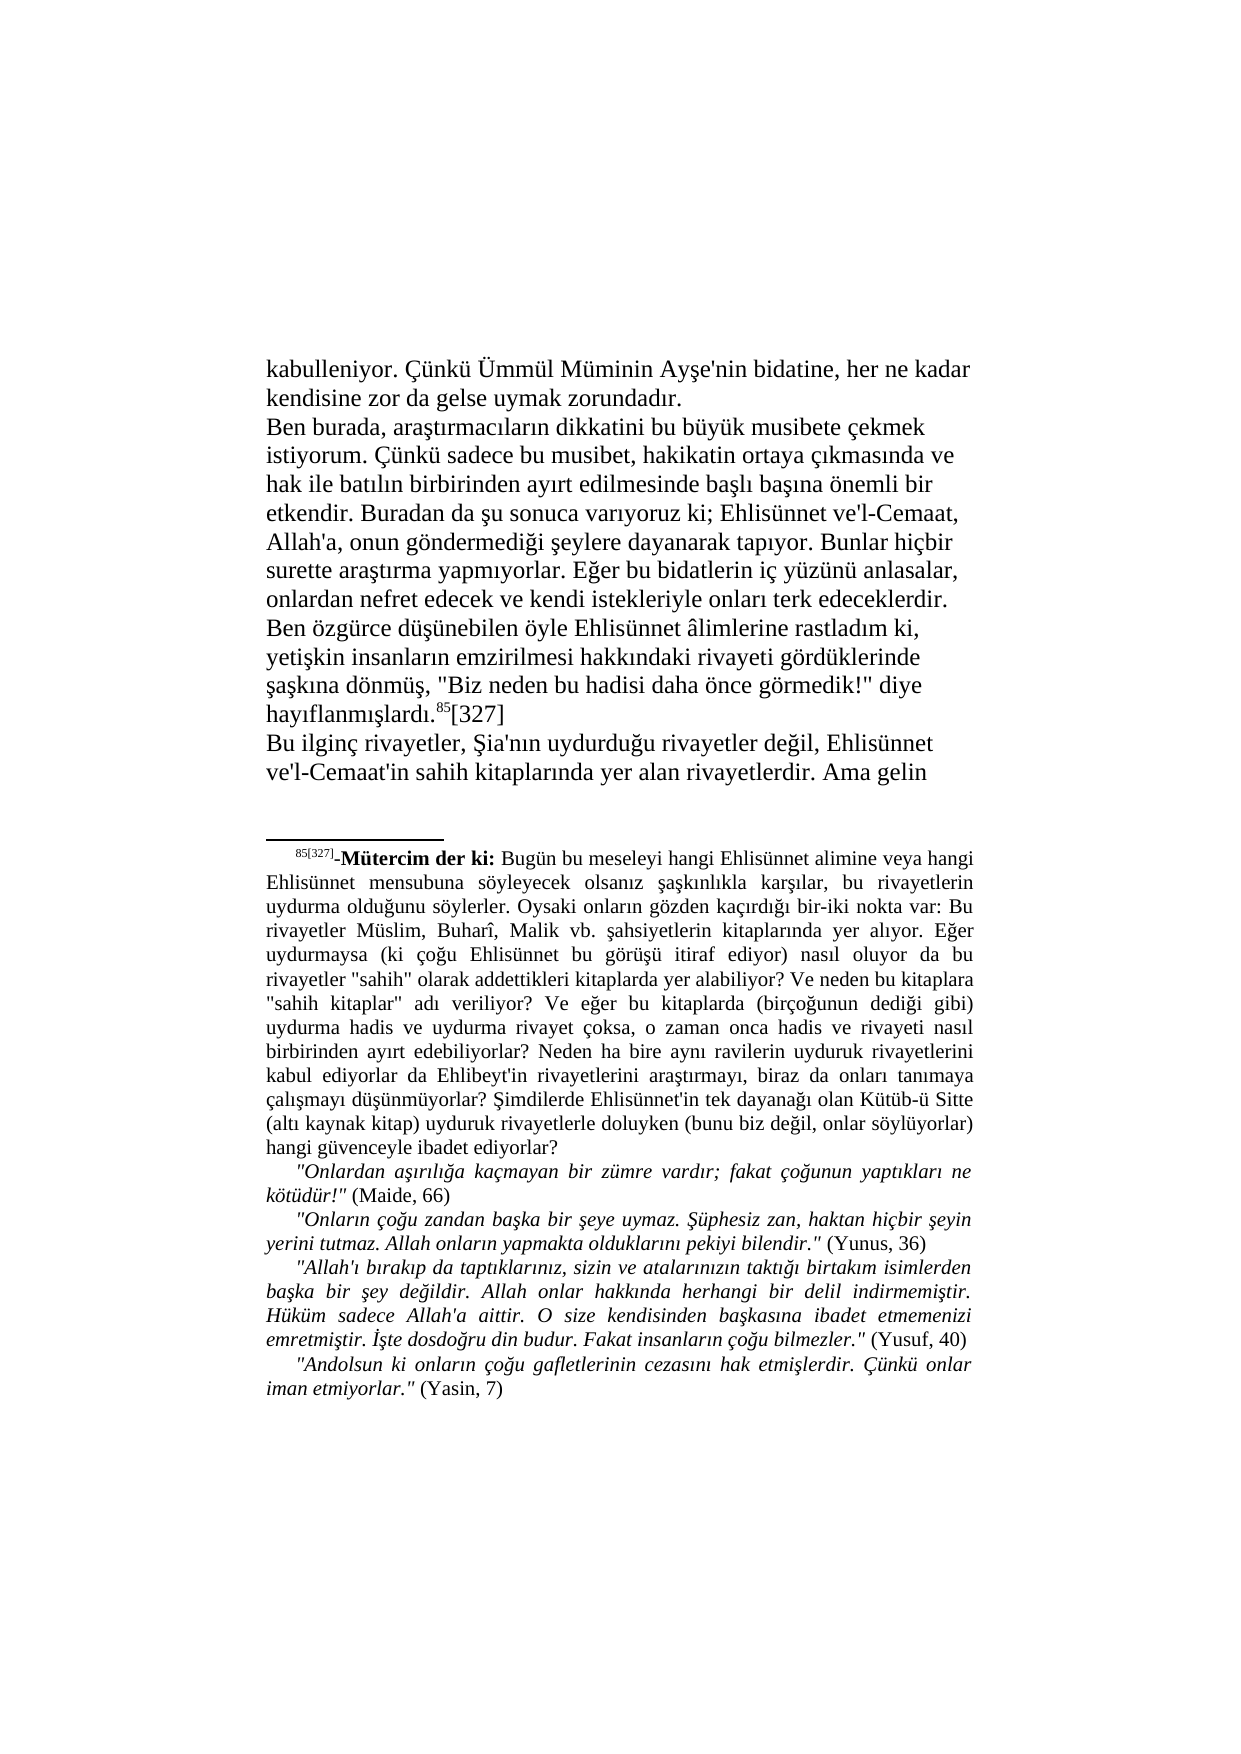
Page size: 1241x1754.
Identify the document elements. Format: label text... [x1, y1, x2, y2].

text Ben burada, araştırmacıların dikkatini bu büyük musibete çekmek istiyorum. Çünkü sadece bu musibet, hakikatin ortaya çıkmasında ve hak ile batılın birbirinden ayırt edilmesinde başlı başına önemli bir etkendir. Buradan da şu sonuca varıyoruz ki; Ehlisünnet ve'l-Cemaat, Allah'a, onun göndermediği şeylere dayanarak tapıyor. Bunlar hiçbir surette araştırma yapmıyorlar. Eğer bu bidatlerin iç yüzünü anlasalar, onlardan nefret edecek ve kendi istekleriyle onları terk edeceklerdir. [266, 412, 974, 613]
text Bu ilginç rivayetler, Şia'nın uydurduğu rivayetler değil, Ehlisünnet ve'l-Cemaat'in sahih kitaplarında yer alan rivayetlerdir. Ama gelin görün ki, Ehlisünnet mensupları dahi henüz bu rivayetleri duymamışlardır. Üstelik bunları okuyanları da kâfir bilmektedirler. [266, 728, 974, 786]
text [266, 354, 974, 412]
text Ben özgürce düşünebilen öyle Ehlisünnet âlimlerine rastladım ki, yetişkin insanların emzirilmesi hakkındaki rivayeti gördüklerinde şaşkına dönmüş, "Biz neden bu hadisi daha önce görmedik!" diye hayıflanmışlardı.[327] [266, 613, 974, 728]
